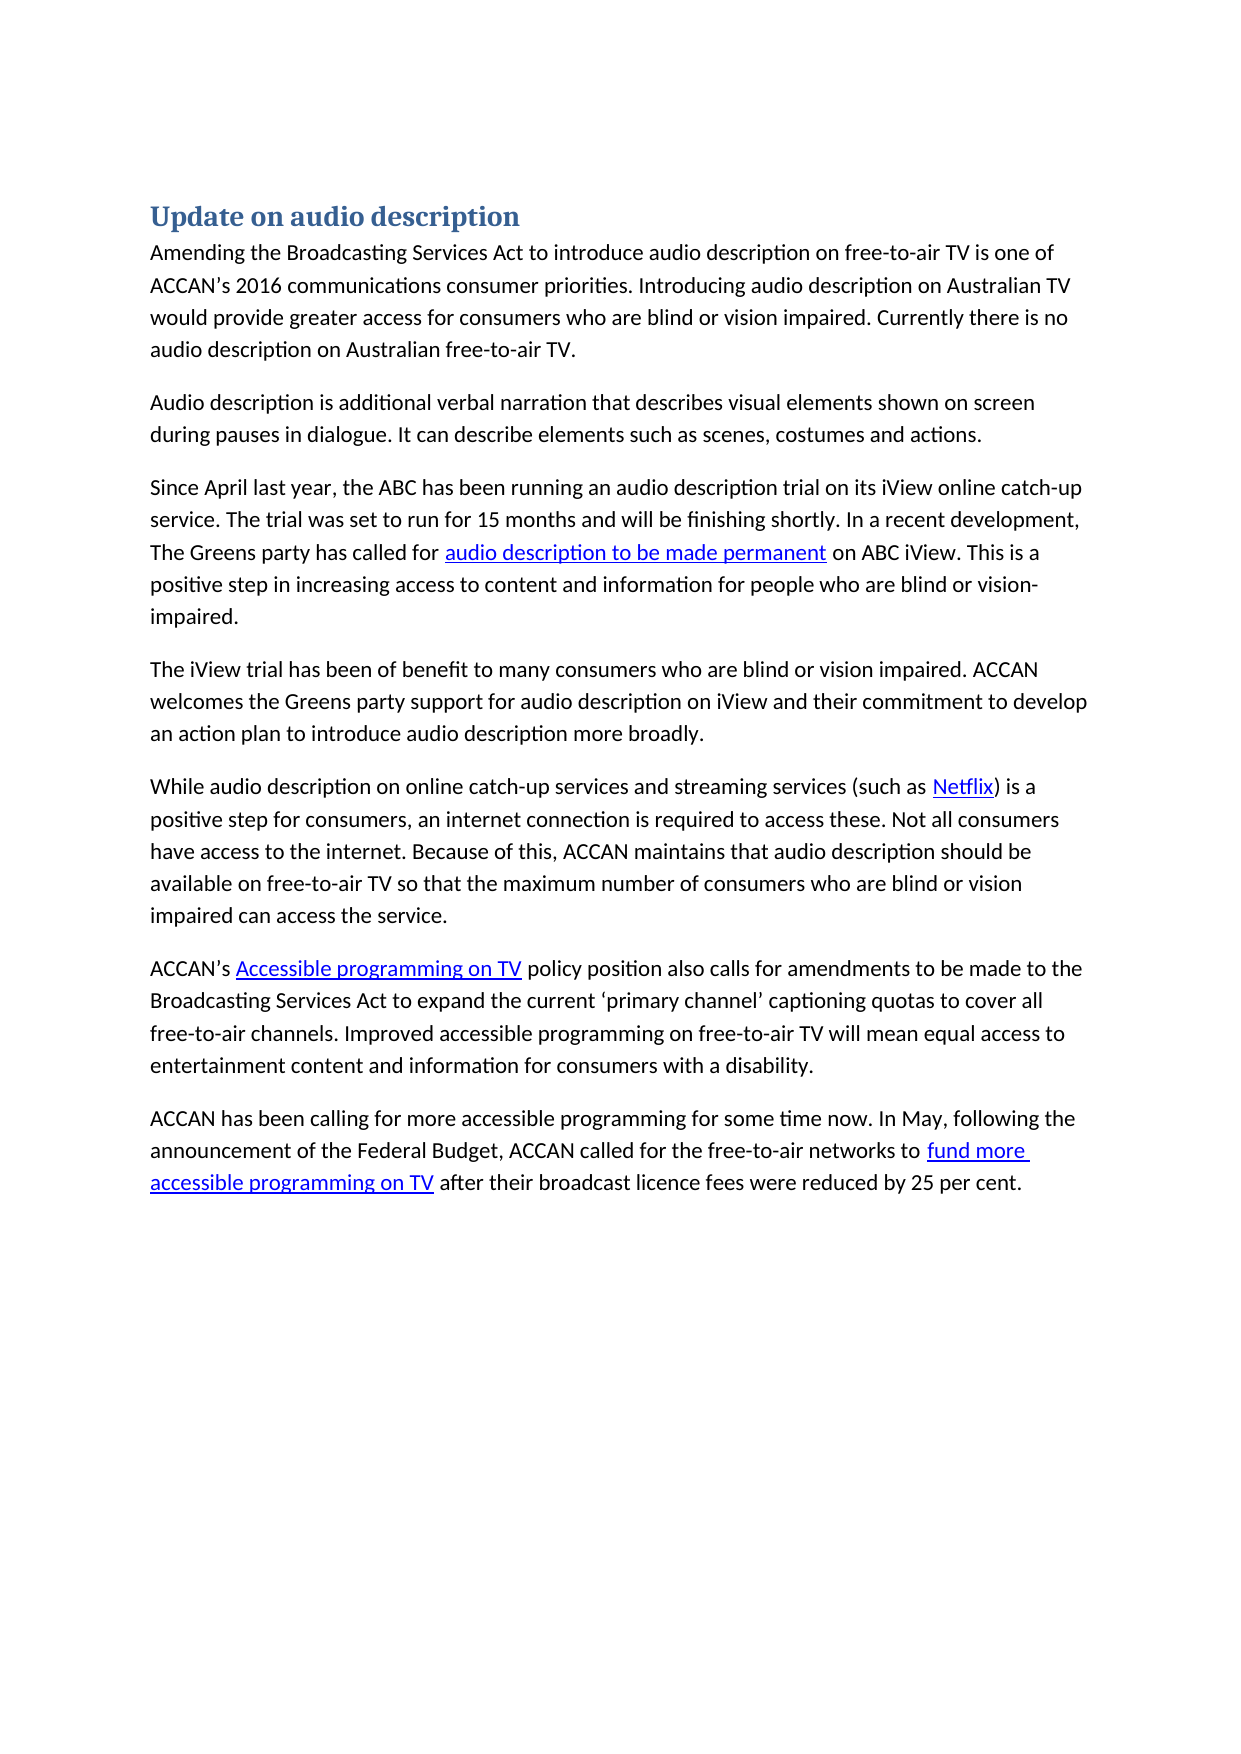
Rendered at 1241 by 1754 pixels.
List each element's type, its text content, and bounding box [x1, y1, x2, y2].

subtitle Update on audio description [150, 200, 1090, 233]
text Audio description is additional verbal narration that describes visual elements shown on screen during pauses in dialogue. It can describe elements such as scenes, costumes and actions. [150, 388, 1090, 448]
text Since April last year, the ABC has been running an audio description trial on its iView online catch-up service. The trial was set to run for 15 months and will be finishing shortly. In a recent development, The Greens party has called for audio description to be made permanent on ABC iView. This is a positive step in increasing access to content and information for people who are blind or vision-impaired. [150, 473, 1090, 630]
text ACCAN has been calling for more accessible programming for some time now. In May, following the announcement of the Federal Budget, ACCAN called for the free-to-air networks to fund more accessible programming on TV after their broadcast licence fees were reduced by 25 per cent. [150, 1104, 1090, 1196]
text While audio description on online catch-up services and streaming services (such as Netflix) is a positive step for consumers, an internet connection is required to access these. Not all consumers have access to the internet. Because of this, ACCAN maintains that audio description should be available on free-to-air TV so that the maximum number of consumers who are blind or vision impaired can access the service. [150, 772, 1090, 929]
text The iView trial has been of benefit to many consumers who are blind or vision impaired. ACCAN welcomes the Greens party support for audio description on iView and their commitment to develop an action plan to introduce audio description more broadly. [150, 655, 1090, 747]
text ACCAN’s Accessible programming on TV policy position also calls for amendments to be made to the Broadcasting Services Act to expand the current ‘primary channel’ captioning quotas to cover all free-to-air channels. Improved accessible programming on free-to-air TV will mean equal access to entertainment content and information for consumers with a disability. [150, 954, 1090, 1079]
text Amending the Broadcasting Services Act to introduce audio description on free-to-air TV is one of ACCAN’s 2016 communications consumer priorities. Introducing audio description on Australian TV would provide greater access for consumers who are blind or vision impaired. Currently there is no audio description on Australian free-to-air TV. [150, 238, 1090, 363]
